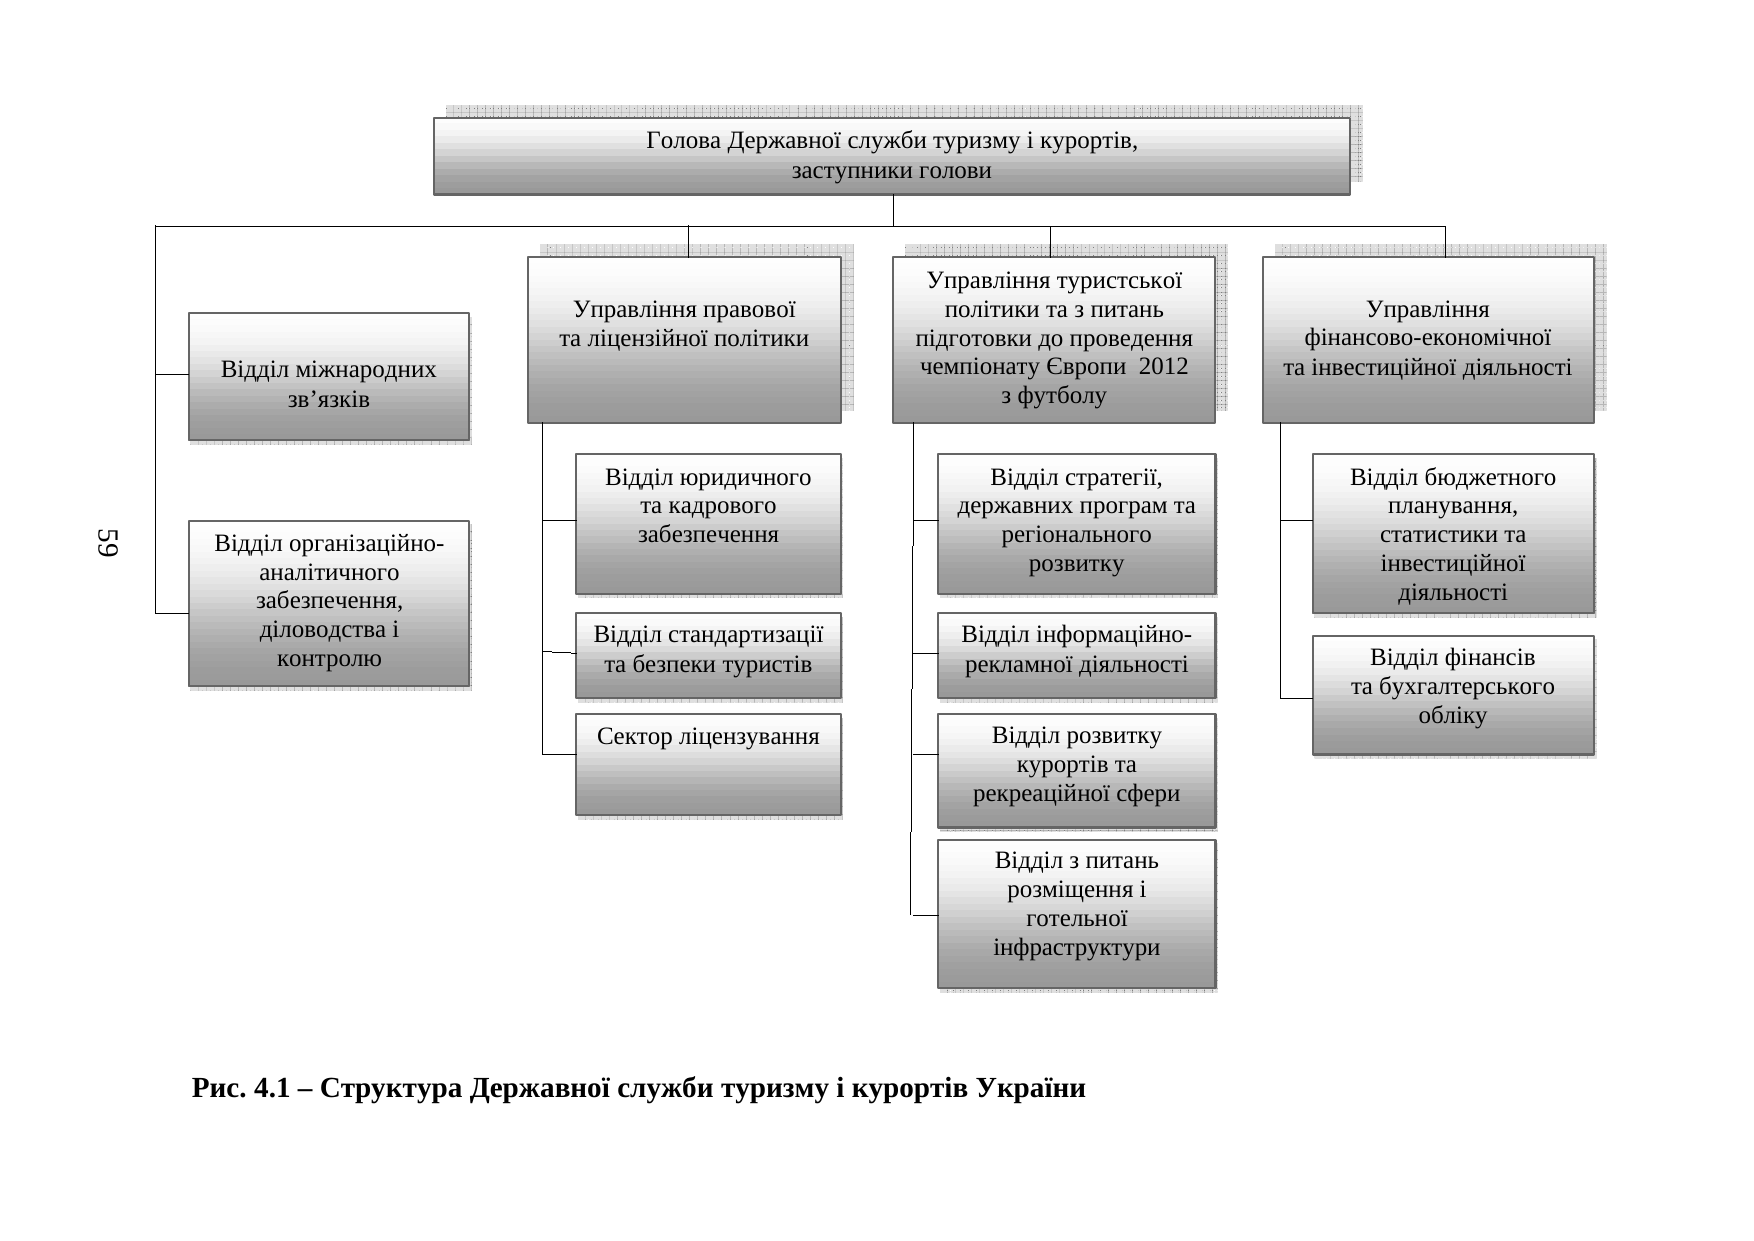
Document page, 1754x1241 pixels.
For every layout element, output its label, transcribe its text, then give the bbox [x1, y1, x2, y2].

text Відділ розвитку курортів та рекреаційної сфери [973, 720, 1181, 807]
text Управління фінансово-економічної [1304, 294, 1552, 351]
picture [540, 244, 688, 256]
picture [577, 715, 840, 814]
text Відділ з питань розміщення і готельної інфраструктури [992, 845, 1161, 960]
picture [435, 119, 1349, 193]
text Відділ міжнародних зв’язків [221, 354, 439, 413]
picture [577, 455, 840, 593]
picture [529, 258, 840, 422]
picture [940, 458, 1218, 598]
text Відділ стандартизації та безпеки туристів [593, 619, 823, 678]
picture [940, 617, 1218, 703]
picture [1314, 458, 1597, 618]
picture [446, 105, 1363, 182]
picture [190, 317, 472, 445]
picture [578, 617, 843, 703]
text Голова Державної служби туризму і курортів, заступники голови [646, 125, 1138, 184]
picture [939, 715, 1214, 826]
text Відділ бюджетного планування, статистики та інвестиційної діяльності [1349, 462, 1557, 605]
picture [1314, 455, 1593, 612]
picture [939, 841, 1214, 987]
picture [939, 614, 1214, 697]
text Управління туристської політики та з питань підготовки до проведення чемпіонату Європи 2012 з футболу [915, 265, 1193, 409]
picture [894, 258, 1214, 422]
text Відділ інформаційно- рекламної діяльності [961, 619, 1192, 678]
text Сектор ліцензування [597, 721, 827, 750]
picture [1264, 258, 1593, 422]
picture [190, 522, 468, 685]
text Відділ фінансів та бухгалтерського [1351, 643, 1556, 700]
text Управління правової та ліцензійної політики [559, 294, 810, 352]
picture [577, 614, 840, 697]
picture [940, 843, 1218, 993]
picture [190, 524, 472, 691]
text Відділ юридичного та кадрового забезпечення [605, 462, 812, 548]
text Відділ стратегії, державних програм та регіонального розвитку [957, 462, 1196, 577]
text та інвестиційної діяльності [1283, 352, 1585, 381]
picture [578, 458, 843, 598]
subtitle Рис. 4.1 – Структура Державної служби туризму і курортів України [192, 1071, 1585, 1104]
picture [905, 244, 1050, 256]
text обліку [1418, 701, 1585, 729]
picture [1314, 639, 1597, 759]
picture [1275, 244, 1445, 256]
picture [940, 718, 1218, 832]
picture [689, 244, 854, 411]
picture [1446, 244, 1607, 411]
picture [939, 455, 1214, 593]
picture [1051, 244, 1228, 411]
text Відділ організаційно- аналітичного забезпечення, діловодства і контролю [214, 528, 445, 672]
picture [190, 314, 468, 439]
picture [578, 718, 843, 820]
picture [1314, 637, 1593, 753]
